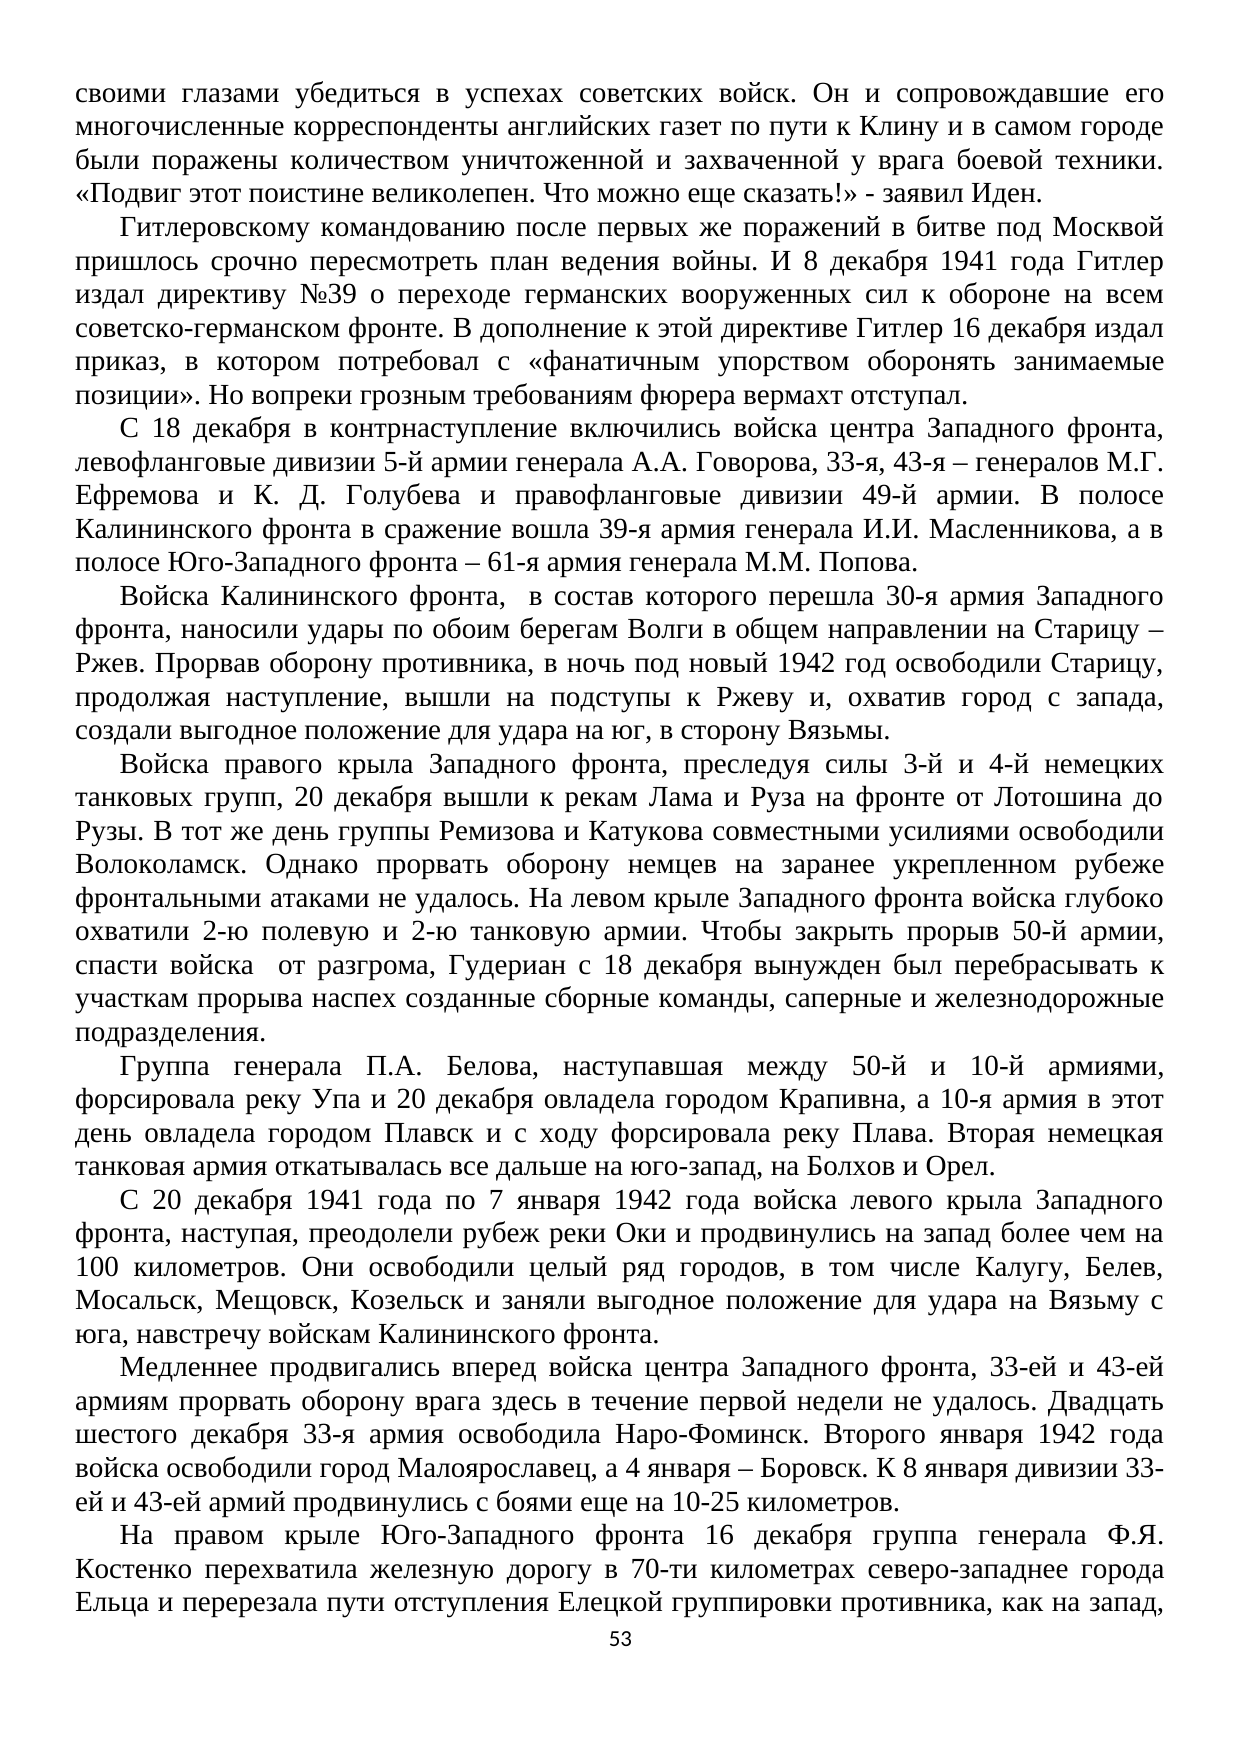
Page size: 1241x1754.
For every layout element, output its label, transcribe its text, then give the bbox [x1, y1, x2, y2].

text Войска Калининского фронта, в состав которого перешла 30-я армия Западного фронта, наносили удары по обоим берегам Волги в общем направлении на Старицу – Ржев. Прорвав оборону противника, в ночь под новый 1942 год освободили Старицу, продолжая наступление, вышли на подступы к Ржеву и, охватив город с запада, создали выгодное положение для удара на юг, в сторону Вязьмы. [75, 578, 1165, 746]
text Медленнее продвигались вперед войска центра Западного фронта, 33-ей и 43-ей армиям прорвать оборону врага здесь в течение первой недели не удалось. Двадцать шестого декабря 33-я армия освободила Наро-Фоминск. Второго января 1942 года войска освободили город Малоярославец, а 4 января – Боровск. К 8 января дивизии 33-ей и 43-ей армий продвинулись с боями еще на 10-25 километров. [75, 1349, 1165, 1517]
text С 20 декабря 1941 года по 7 января 1942 года войска левого крыла Западного фронта, наступая, преодолели рубеж реки Оки и продвинулись на запад более чем на 100 километров. Они освободили целый ряд городов, в том числе Калугу, Белев, Мосальск, Мещовск, Козельск и заняли выгодное положение для удара на Вязьму с юга, навстречу войскам Калининского фронта. [75, 1182, 1165, 1349]
text Войска правого крыла Западного фронта, преследуя силы 3-й и 4-й немецких танковых групп, 20 декабря вышли к рекам Лама и Руза на фронте от Лотошина до Рузы. В тот же день группы Ремизова и Катукова совместными усилиями освободили Волоколамск. Однако прорвать оборону немцев на заранее укрепленном рубеже фронтальными атаками не удалось. На левом крыле Западного фронта войска глубоко охватили 2-ю полевую и 2-ю танковую армии. Чтобы закрыть прорыв 50-й армии, спасти войска от разгрома, Гудериан с 18 декабря вынужден был перебрасывать к участкам прорыва наспех созданные сборные команды, саперные и железнодорожные подразделения. [75, 746, 1165, 1048]
text С 18 декабря в контрнаступление включились войска центра Западного фронта, левофланговые дивизии 5-й армии генерала А.А. Говорова, 33-я, 43-я – генералов М.Г. Ефремова и К. Д. Голубева и правофланговые дивизии 49-й армии. В полосе Калининского фронта в сражение вошла 39-я армия генерала И.И. Масленникова, а в полосе Юго-Западного фронта – 61-я армия генерала М.М. Попова. [75, 410, 1165, 578]
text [75, 1517, 1165, 1618]
text Гитлеровскому командованию после первых же поражений в битве под Москвой пришлось срочно пересмотреть план ведения войны. И 8 декабря 1941 года Гитлер издал директиву №39 о переходе германских вооруженных сил к обороне на всем советско-германском фронте. В дополнение к этой директиве Гитлер 16 декабря издал приказ, в котором потребовал с «фанатичным упорством оборонять занимаемые позиции». Но вопреки грозным требованиям фюрера вермахт отступал. [75, 209, 1165, 410]
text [75, 75, 1165, 209]
text Группа генерала П.А. Белова, наступавшая между 50-й и 10-й армиями, форсировала реку Упа и 20 декабря овладела городом Крапивна, а 10-я армия в этот день овладела городом Плавск и с ходу форсировала реку Плава. Вторая немецкая танковая армия откатывалась все дальше на юго-запад, на Болхов и Орел. [75, 1048, 1165, 1182]
